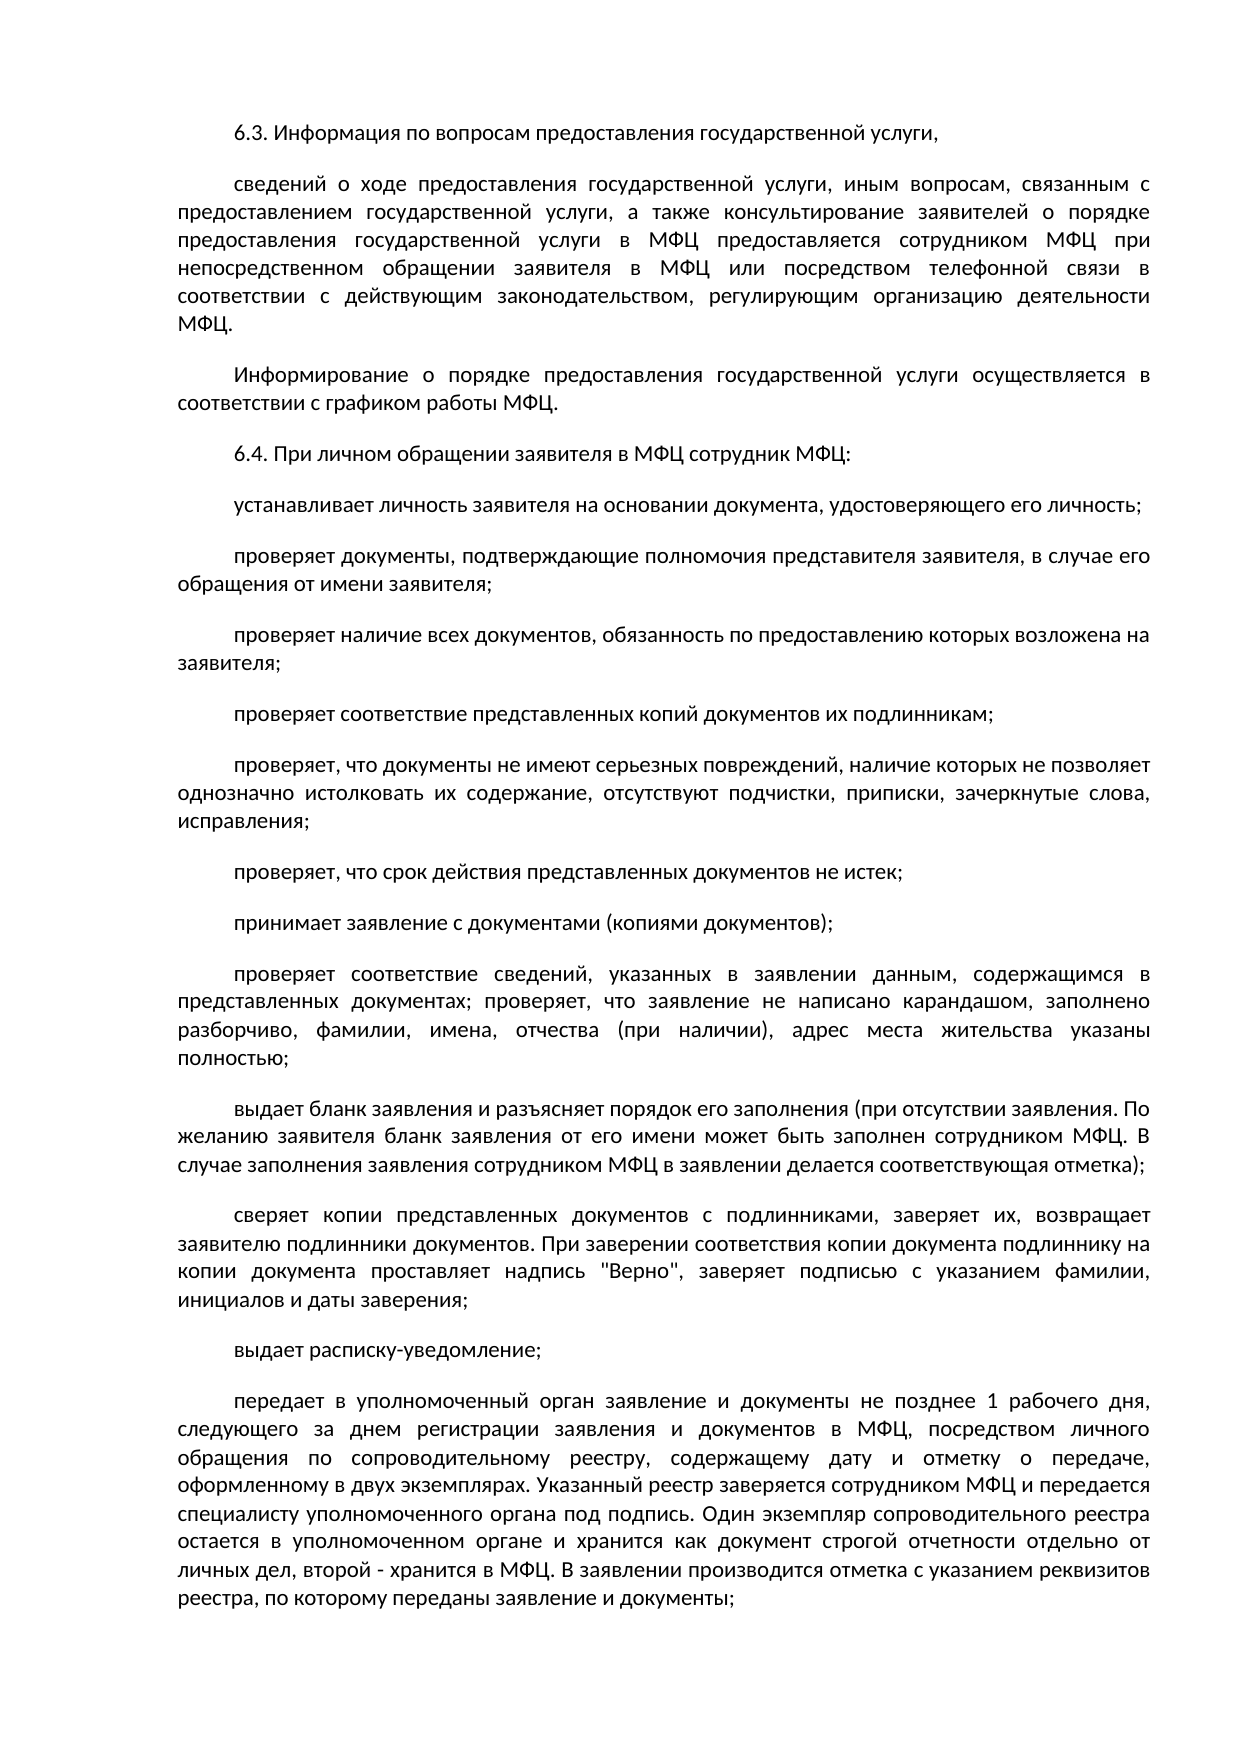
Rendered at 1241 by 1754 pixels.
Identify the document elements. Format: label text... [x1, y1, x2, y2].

text передает в уполномоченный орган заявление и документы не позднее 1 рабочего дня, следующего за днем регистрации заявления и документов в МФЦ, посредством личного обращения по сопроводительному реестру, содержащему дату и отметку о передаче, оформленному в двух экземплярах. Указанный реестр заверяется сотрудником МФЦ и передается специалисту уполномоченного органа под подпись. Один экземпляр сопроводительного реестра остается в уполномоченном органе и хранится как документ строгой отчетности отдельно от личных дел, второй - хранится в МФЦ. В заявлении производится отметка с указанием реквизитов реестра, по которому переданы заявление и документы; [177, 1387, 1152, 1611]
text проверяет документы, подтверждающие полномочия представителя заявителя, в случае его обращения от имени заявителя; [177, 541, 1152, 597]
text принимает заявление с документами (копиями документов); [177, 908, 1152, 936]
text выдает бланк заявления и разъясняет порядок его заполнения (при отсутствии заявления. По желанию заявителя бланк заявления от его имени может быть заполнен сотрудником МФЦ. В случае заполнения заявления сотрудником МФЦ в заявлении делается соответствующая отметка); [177, 1094, 1152, 1178]
text проверяет, что срок действия представленных документов не истек; [177, 857, 1152, 885]
text сведений о ходе предоставления государственной услуги, иным вопросам, связанным с предоставлением государственной услуги, а также консультирование заявителей о порядке предоставления государственной услуги в МФЦ предоставляется сотрудником МФЦ при непосредственном обращении заявителя в МФЦ или посредством телефонной связи в соответствии с действующим законодательством, регулирующим организацию деятельности МФЦ. [177, 169, 1152, 337]
text проверяет соответствие представленных копий документов их подлинникам; [177, 699, 1152, 727]
text сверяет копии представленных документов с подлинниками, заверяет их, возвращает заявителю подлинники документов. При заверении соответствия копии документа подлиннику на копии документа проставляет надпись "Верно", заверяет подписью с указанием фамилии, инициалов и даты заверения; [177, 1201, 1152, 1313]
text проверяет соответствие сведений, указанных в заявлении данным, содержащимся в представленных документах; проверяет, что заявление не написано карандашом, заполнено разборчиво, фамилии, имена, отчества (при наличии), адрес места жительства указаны полностью; [177, 959, 1152, 1071]
text устанавливает личность заявителя на основании документа, удостоверяющего его личность; [177, 490, 1152, 518]
text выдает расписку-уведомление; [177, 1336, 1152, 1364]
text Информирование о порядке предоставления государственной услуги осуществляется в соответствии с графиком работы МФЦ. [177, 360, 1152, 416]
text проверяет наличие всех документов, обязанность по предоставлению которых возложена на заявителя; [177, 620, 1152, 676]
text проверяет, что документы не имеют серьезных повреждений, наличие которых не позволяет однозначно истолковать их содержание, отсутствуют подчистки, приписки, зачеркнутые слова, исправления; [177, 750, 1152, 834]
text 6.4. При личном обращении заявителя в МФЦ сотрудник МФЦ: [177, 439, 1152, 467]
text 6.3. Информация по вопросам предоставления государственной услуги, [177, 118, 1152, 146]
